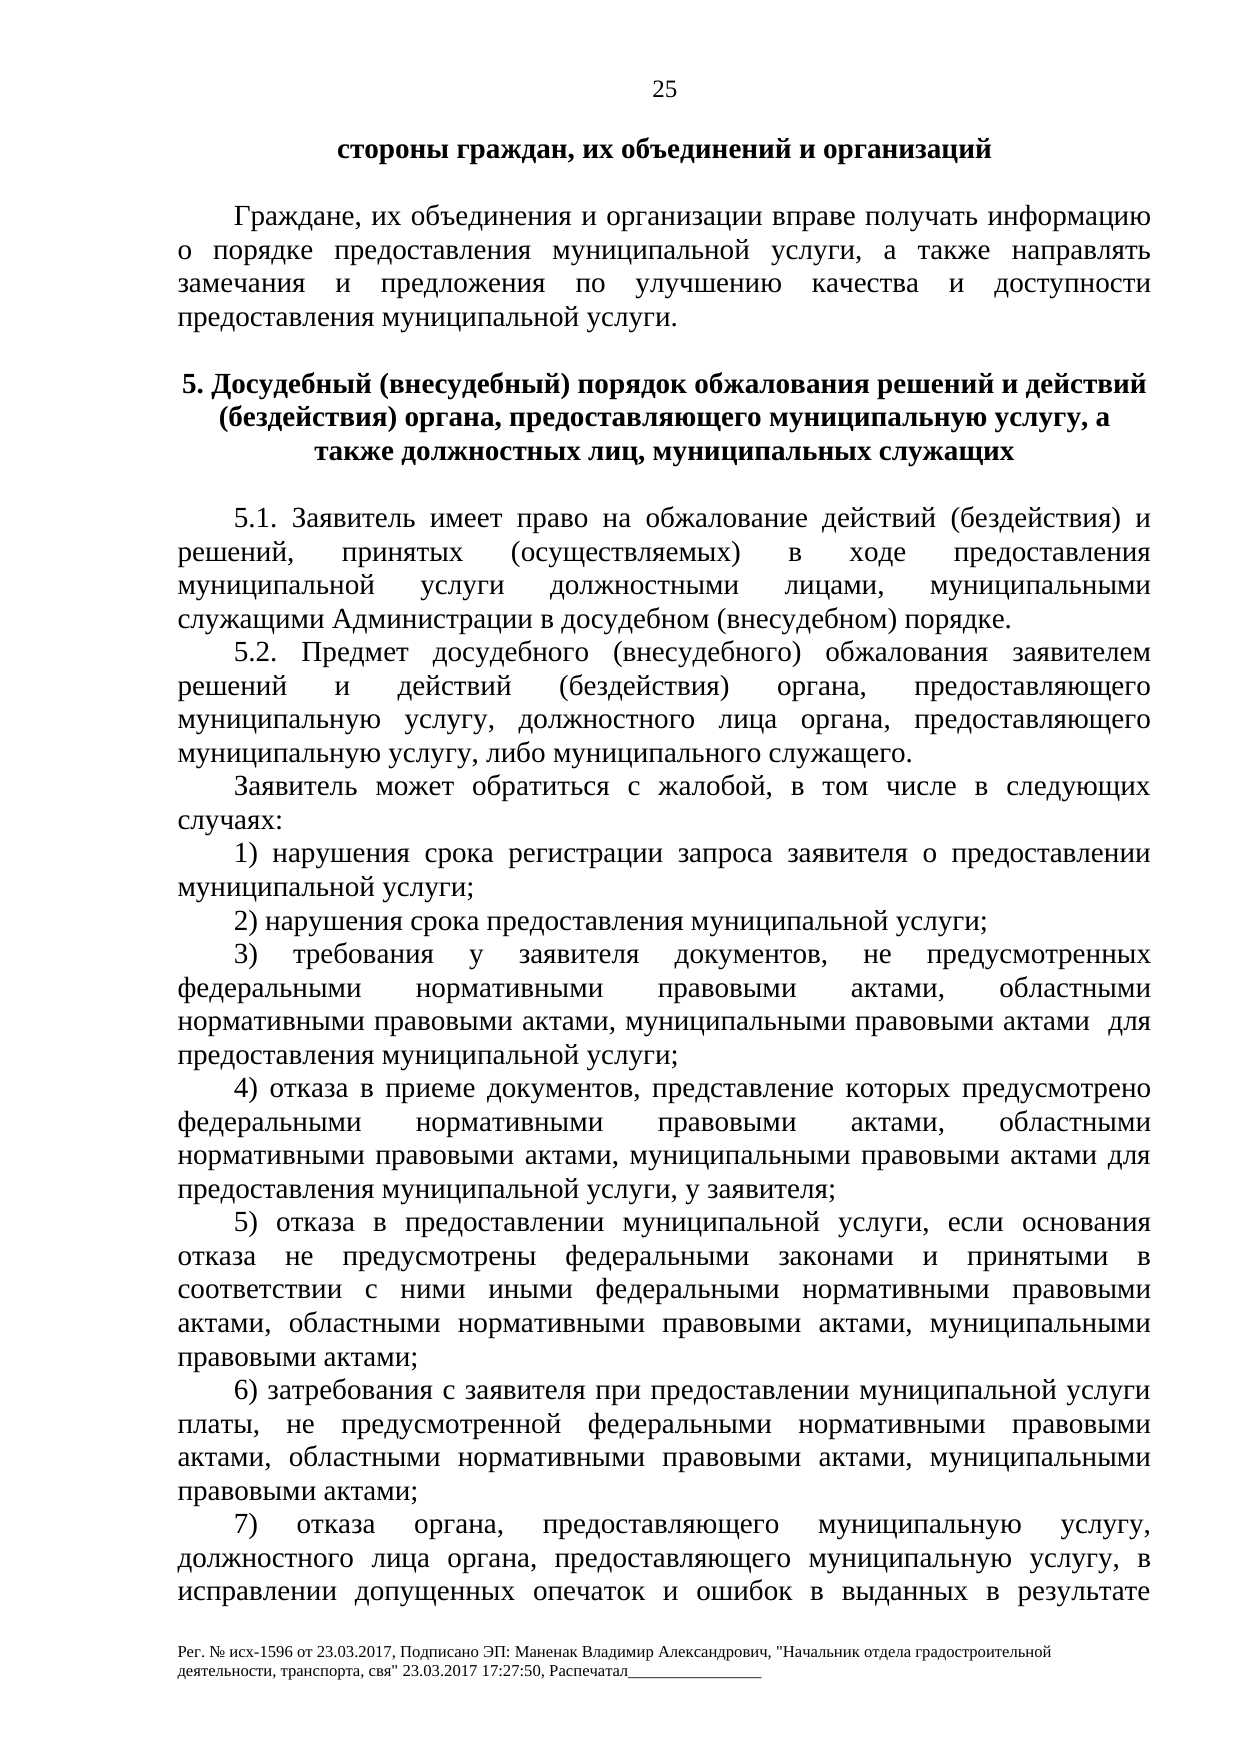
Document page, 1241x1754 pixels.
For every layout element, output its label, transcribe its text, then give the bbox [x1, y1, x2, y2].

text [177, 131, 1152, 165]
text 2) нарушения срока предоставления муниципальной услуги; [177, 903, 1152, 936]
text 5. Досудебный (внесудебный) порядок обжалования решений и действий (бездействия) органа, предоставляющего муниципальную услугу, а также должностных лиц, муниципальных служащих [177, 366, 1152, 467]
text Заявитель может обратиться с жалобой, в том числе в следующих случаях: [177, 768, 1152, 836]
text 5.2. Предмет досудебного (внесудебного) обжалования заявителем решений и действий (бездействия) органа, предоставляющего муниципальную услугу, должностного лица органа, предоставляющего муниципальную услугу, либо муниципального служащего. [177, 634, 1152, 768]
text 3) требования у заявителя документов, не предусмотренных федеральными нормативными правовыми актами, областными нормативными правовыми актами, муниципальными правовыми актами для предоставления муниципальной услуги; [177, 936, 1152, 1070]
text Граждане, их объединения и организации вправе получать информацию о порядке предоставления муниципальной услуги, а также направлять замечания и предложения по улучшению качества и доступности предоставления муниципальной услуги. [177, 198, 1152, 332]
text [177, 1506, 1152, 1607]
text 1) нарушения срока регистрации запроса заявителя о предоставлении муниципальной услуги; [177, 836, 1152, 903]
text 4) отказа в приеме документов, представление которых предусмотрено федеральными нормативными правовыми актами, областными нормативными правовыми актами, муниципальными правовыми актами для предоставления муниципальной услуги, у заявителя; [177, 1070, 1152, 1204]
text 6) затребования с заявителя при предоставлении муниципальной услуги платы, не предусмотренной федеральными нормативными правовыми актами, областными нормативными правовыми актами, муниципальными правовыми актами; [177, 1372, 1152, 1506]
text 5) отказа в предоставлении муниципальной услуги, если основания отказа не предусмотрены федеральными законами и принятыми в соответствии с ними иными федеральными нормативными правовыми актами, областными нормативными правовыми актами, муниципальными правовыми актами; [177, 1204, 1152, 1372]
text 5.1. Заявитель имеет право на обжалование действий (бездействия) и решений, принятых (осуществляемых) в ходе предоставления муниципальной услуги должностными лицами, муниципальными служащими Администрации в досудебном (внесудебном) порядке. [177, 500, 1152, 634]
